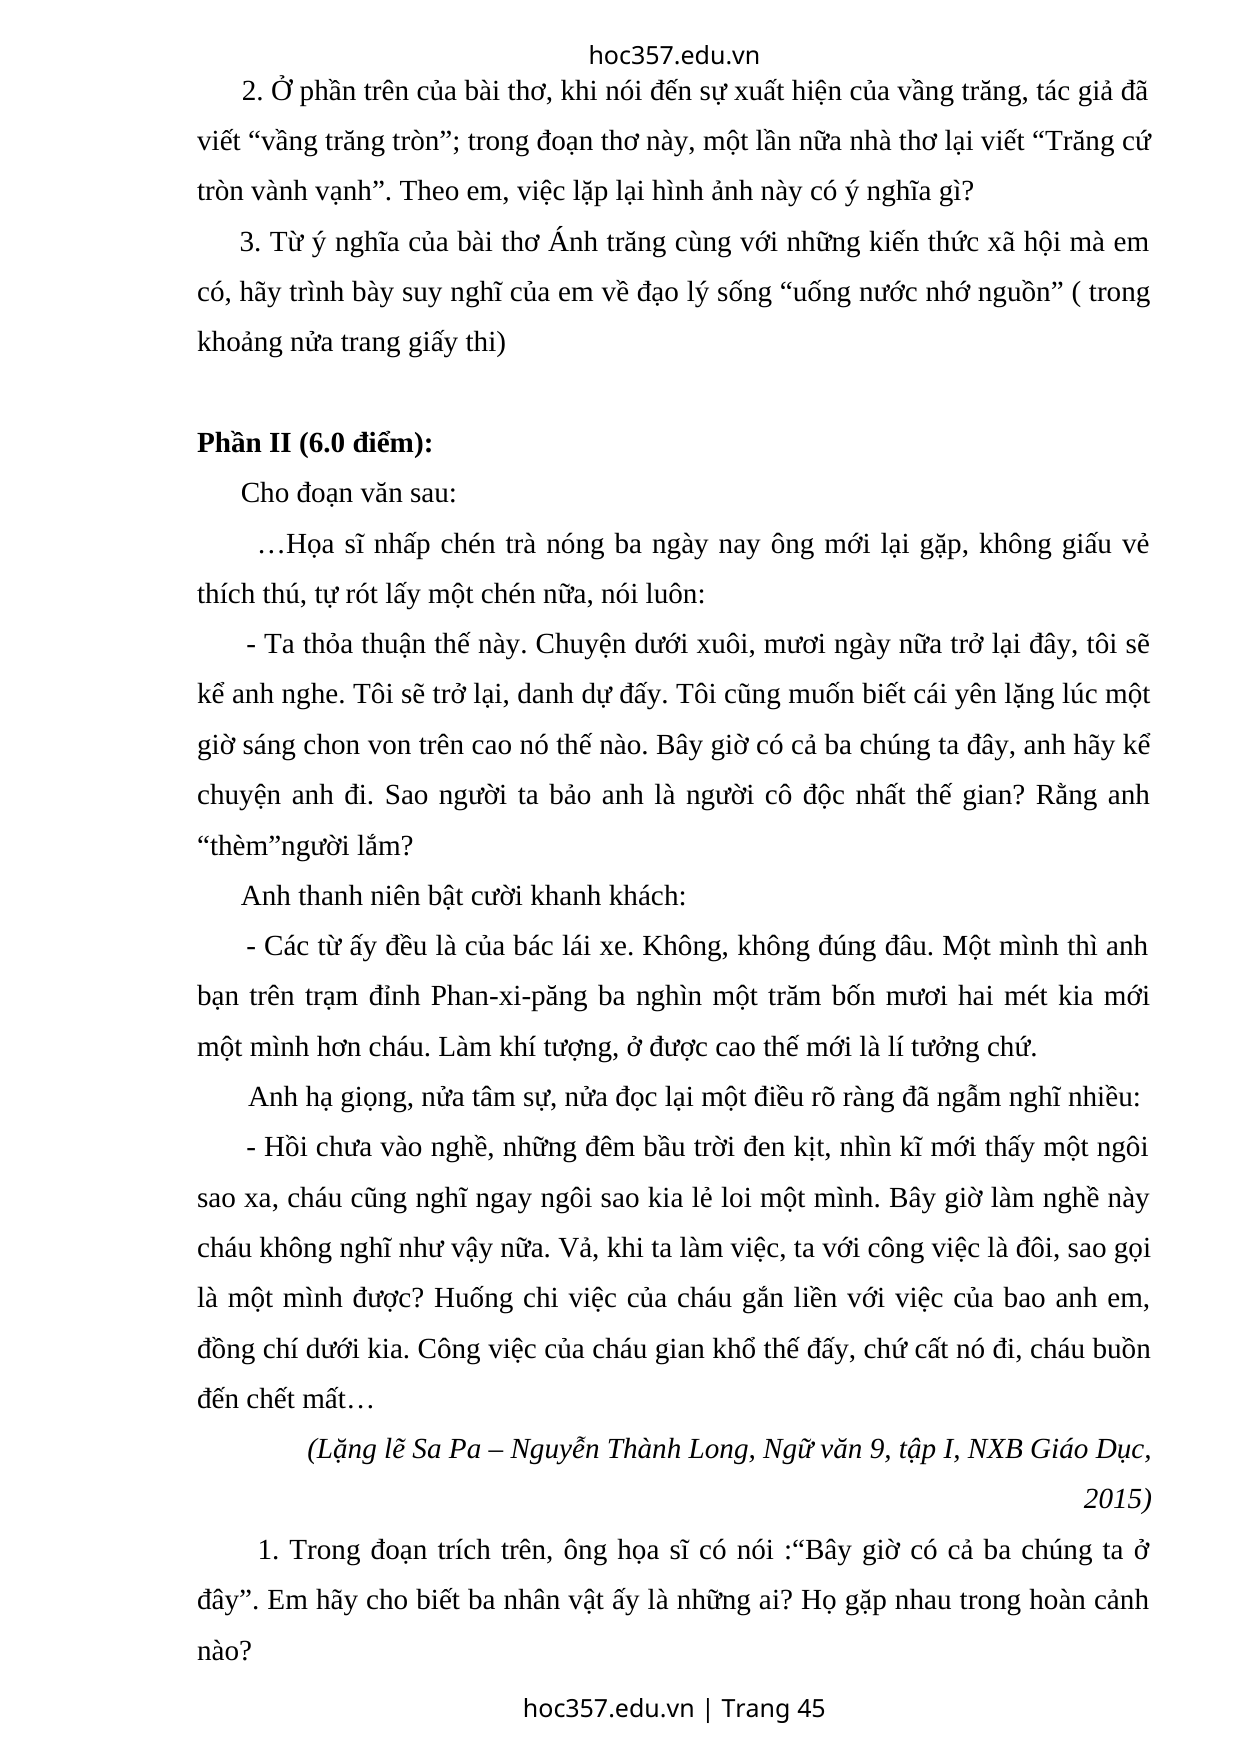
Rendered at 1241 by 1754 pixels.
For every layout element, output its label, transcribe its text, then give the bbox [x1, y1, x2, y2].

text 2. Ở phần trên của bài thơ, khi nói đến sự xuất hiện của vầng trăng, tác giả đã viết “vầng trăng tròn”; trong đoạn thơ này, một lần nữa nhà thơ lại viết “Trăng cứ tròn vành vạnh”. Theo em, việc lặp lại hình ảnh này có ý nghĩa gì? [197, 73, 1152, 207]
text - Các từ ấy đều là của bác lái xe. Không, không đúng đâu. Một mình thì anh bạn trên trạm đỉnh Phan-xi-păng ba nghìn một trăm bốn mươi hai mét kia mới một mình hơn cháu. Làm khí tượng, ở được cao thế mới là lí tưởng chứ. [197, 928, 1152, 1062]
text Phần II (6.0 điểm): [197, 425, 1152, 459]
text …Họa sĩ nhấp chén trà nóng ba ngày nay ông mới lại gặp, không giấu vẻ thích thú, tự rót lấy một chén nữa, nói luôn: [197, 526, 1152, 609]
text Anh thanh niên bật cười khanh khách: [197, 878, 1152, 911]
text - Hồi chưa vào nghề, những đêm bầu trời đen kịt, nhìn kĩ mới thấy một ngôi sao xa, cháu cũng nghĩ ngay ngôi sao kia lẻ loi một mình. Bây giờ làm nghề này cháu không nghĩ như vậy nữa. Vả, khi ta làm việc, ta với công việc là đôi, sao gọi là một mình được? Huống chi việc của cháu gắn liền với việc của bao anh em, đồng chí dưới kia. Công việc của cháu gian khổ thế đấy, chứ cất nó đi, cháu buồn đến chết mất… [197, 1129, 1152, 1414]
text 1. Trong đoạn trích trên, ông họa sĩ có nói :“Bây giờ có cả ba chúng ta ở đây”. Em hãy cho biết ba nhân vật ấy là những ai? Họ gặp nhau trong hoàn cảnh nào? [197, 1532, 1152, 1666]
text (Lặng lẽ Sa Pa – Nguyễn Thành Long, Ngữ văn 9, tập I, NXB Giáo Dục, 2015) [197, 1431, 1152, 1515]
text 3. Từ ý nghĩa của bài thơ Ánh trăng cùng với những kiến thức xã hội mà em có, hãy trình bày suy nghĩ của em về đạo lý sống “uống nước nhớ nguồn” ( trong khoảng nửa trang giấy thi) [197, 224, 1152, 358]
text - Ta thỏa thuận thế này. Chuyện dưới xuôi, mươi ngày nữa trở lại đây, tôi sẽ kể anh nghe. Tôi sẽ trở lại, danh dự đấy. Tôi cũng muốn biết cái yên lặng lúc một giờ sáng chon von trên cao nó thế nào. Bây giờ có cả ba chúng ta đây, anh hãy kể chuyện anh đi. Sao người ta bảo anh là người cô độc nhất thế gian? Rằng anh “thèm”người lắm? [197, 626, 1152, 861]
text Anh hạ giọng, nửa tâm sự, nửa đọc lại một điều rõ ràng đã ngẫm nghĩ nhiều: [197, 1079, 1152, 1113]
text Cho đoạn văn sau: [197, 475, 1152, 509]
